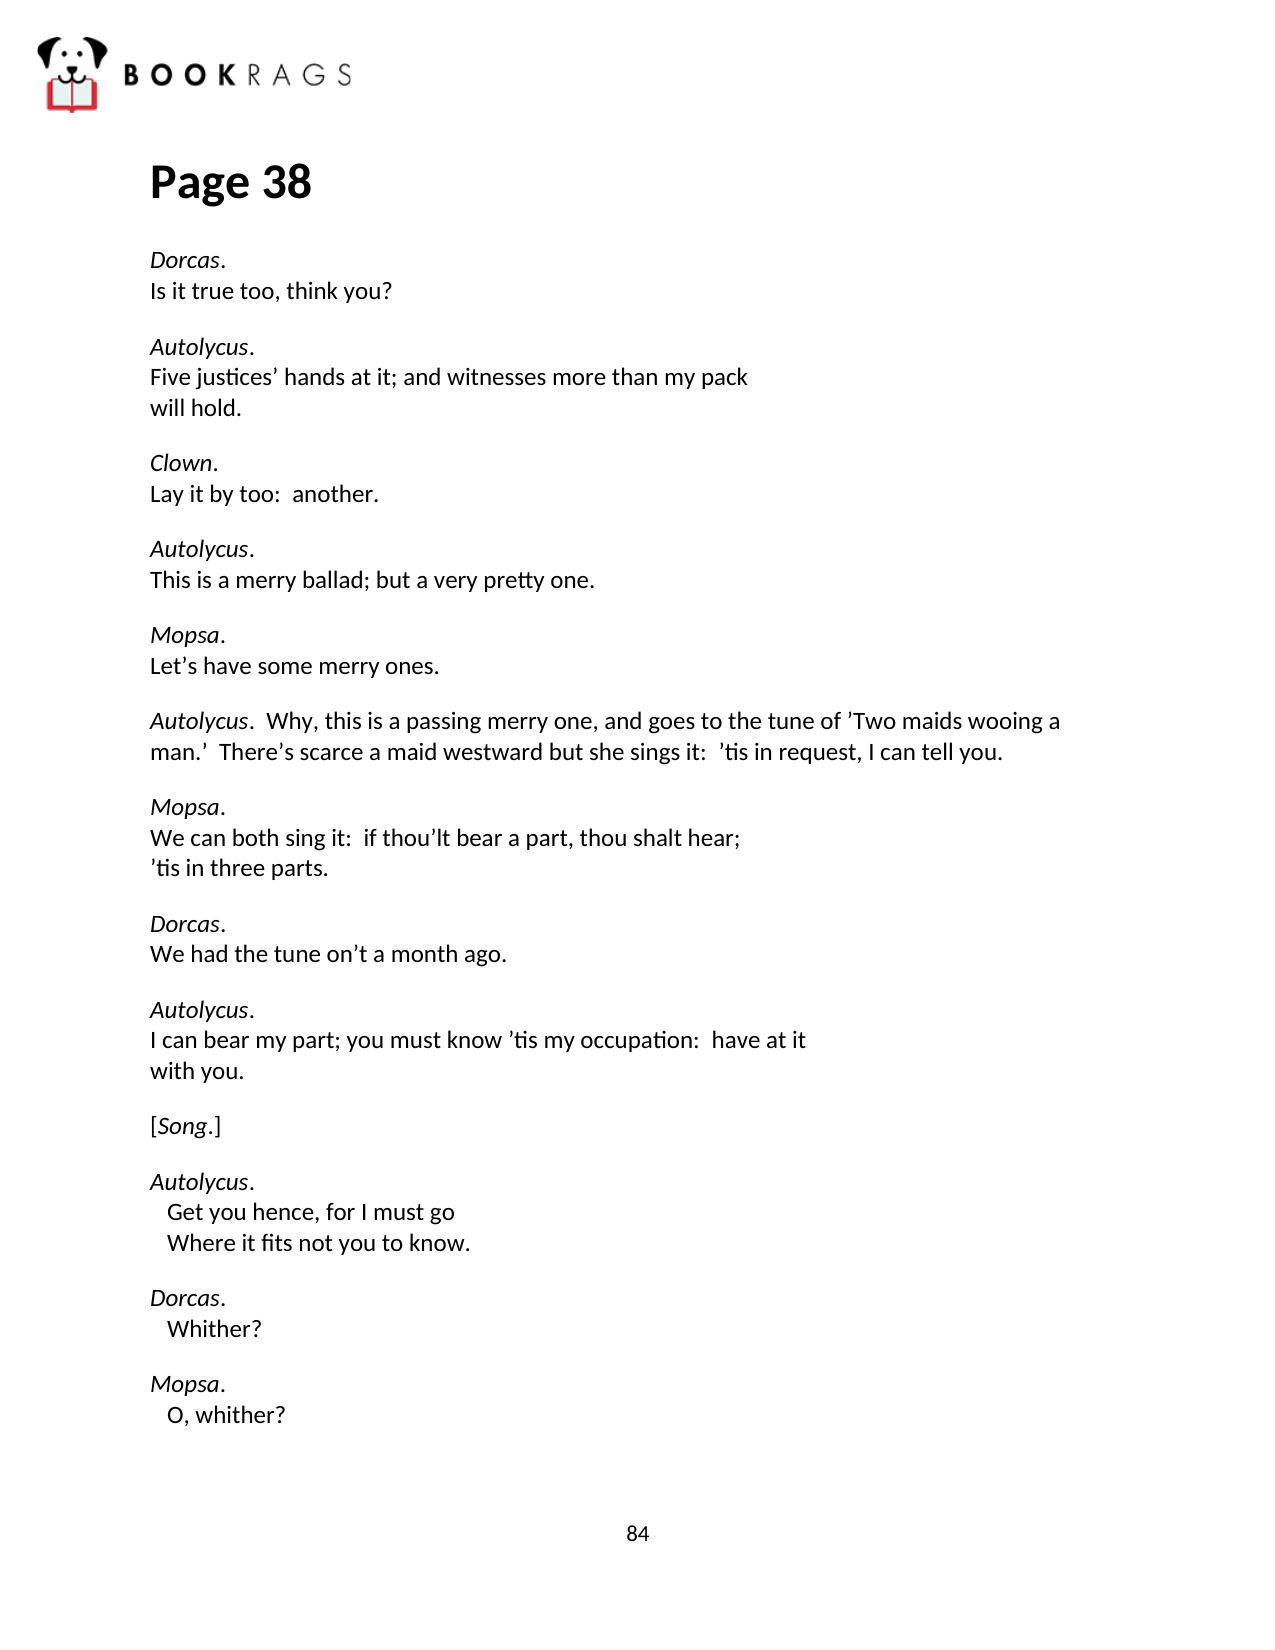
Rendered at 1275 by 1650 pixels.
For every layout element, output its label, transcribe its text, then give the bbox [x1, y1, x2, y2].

text Autolycus. I can bear my part; you must know ’tis my occupation: have at it with you. [150, 994, 1125, 1086]
text Mopsa. O, whither? [150, 1369, 1125, 1430]
text Autolycus. Why, this is a passing merry one, and goes to the tune of ’Two maids wooing a man.’ There’s scarce a maid westward but she sings it: ’tis in request, I can tell you. [150, 705, 1125, 766]
text Dorcas. Is it true too, think you? [150, 244, 1125, 306]
text Clown. Lay it by too: another. [150, 447, 1125, 508]
text Mopsa. We can both sing it: if thou’lt bear a part, thou shalt hear; ’tis in three parts. [150, 791, 1125, 883]
text Mopsa. Let’s have some merry ones. [150, 619, 1125, 680]
text Autolycus. This is a merry ballad; but a very pretty one. [150, 533, 1125, 594]
text Dorcas. We had the tune on’t a month ago. [150, 908, 1125, 969]
text [Song.] [150, 1111, 1125, 1141]
text Page 38 [150, 150, 1125, 211]
text Autolycus. Five justices’ hands at it; and witnesses more than my pack will hold. [150, 331, 1125, 422]
text Autolycus. Get you hence, for I must go Where it fits not you to know. [150, 1166, 1125, 1258]
picture [37, 37, 351, 113]
text Dorcas. Whither? [150, 1283, 1125, 1344]
